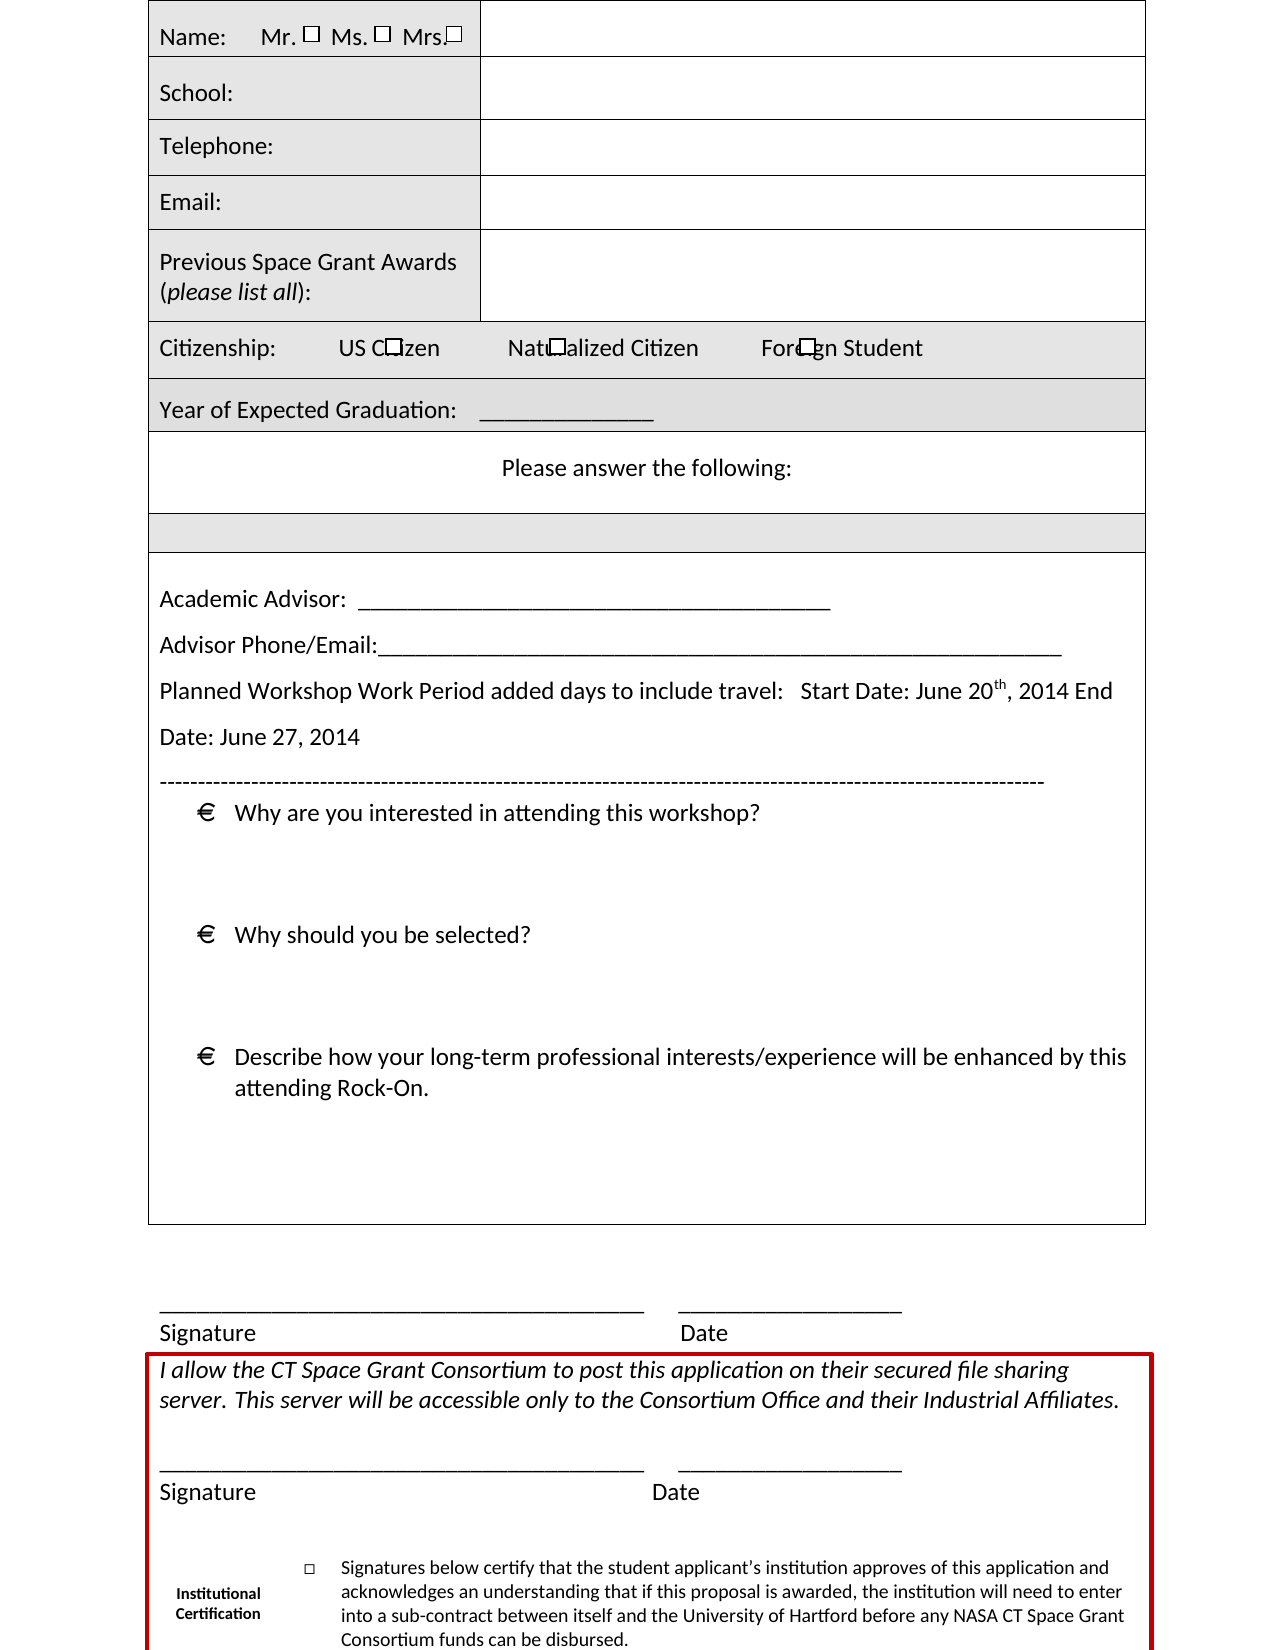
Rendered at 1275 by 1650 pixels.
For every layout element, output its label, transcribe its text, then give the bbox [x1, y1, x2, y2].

table_cell [481, 120, 1145, 175]
table_cell Citizenship: US Citizen Naturalized Citizen Foreign Student [149, 322, 1145, 378]
table_cell Email: [149, 176, 480, 229]
table_cell [481, 176, 1145, 229]
table_cell School: [149, 57, 480, 119]
table_header I allow the CT Space Grant Consortium to post this application on their secured file sharing server. This server will be accessible only to the Consortium Office and their Industrial Affiliates. _______________________________________ __________________ Signature Date Institutional Signature: ___________________________________ Date: ________ Advisor Signature: ______________________________________ Date: ________ [149, 1356, 1146, 1650]
table_cell Previous Space Grant Awards (please list all): [149, 230, 480, 321]
table_header [481, 1, 1145, 56]
table_cell [149, 514, 1145, 552]
table_cell Please answer the following: [149, 432, 1145, 513]
table_cell Telephone: [149, 120, 480, 175]
table_cell [481, 230, 1145, 321]
table_cell [481, 57, 1145, 119]
table_cell Year of Expected Graduation: ______________ [149, 379, 1145, 431]
table_header Name: Mr. Ms. Mrs. [149, 1, 480, 56]
table_cell Academic Advisor: ______________________________________ Advisor Phone/Email:_______________________________________________________ Planned Workshop Work Period added days to include travel: Start Date: June 20th, 2014 End Date: June 27, 2014 -------------------------------------------------------------------------------------------------------------------- Why are you interested in attending this workshop? Why should you be selected? Describe how your long-term professional interests/experience will be enhanced by this attending Rock-On. [149, 553, 1145, 1224]
table_cell _______________________________________ __________________ Signature Date [148, 1225, 1146, 1352]
